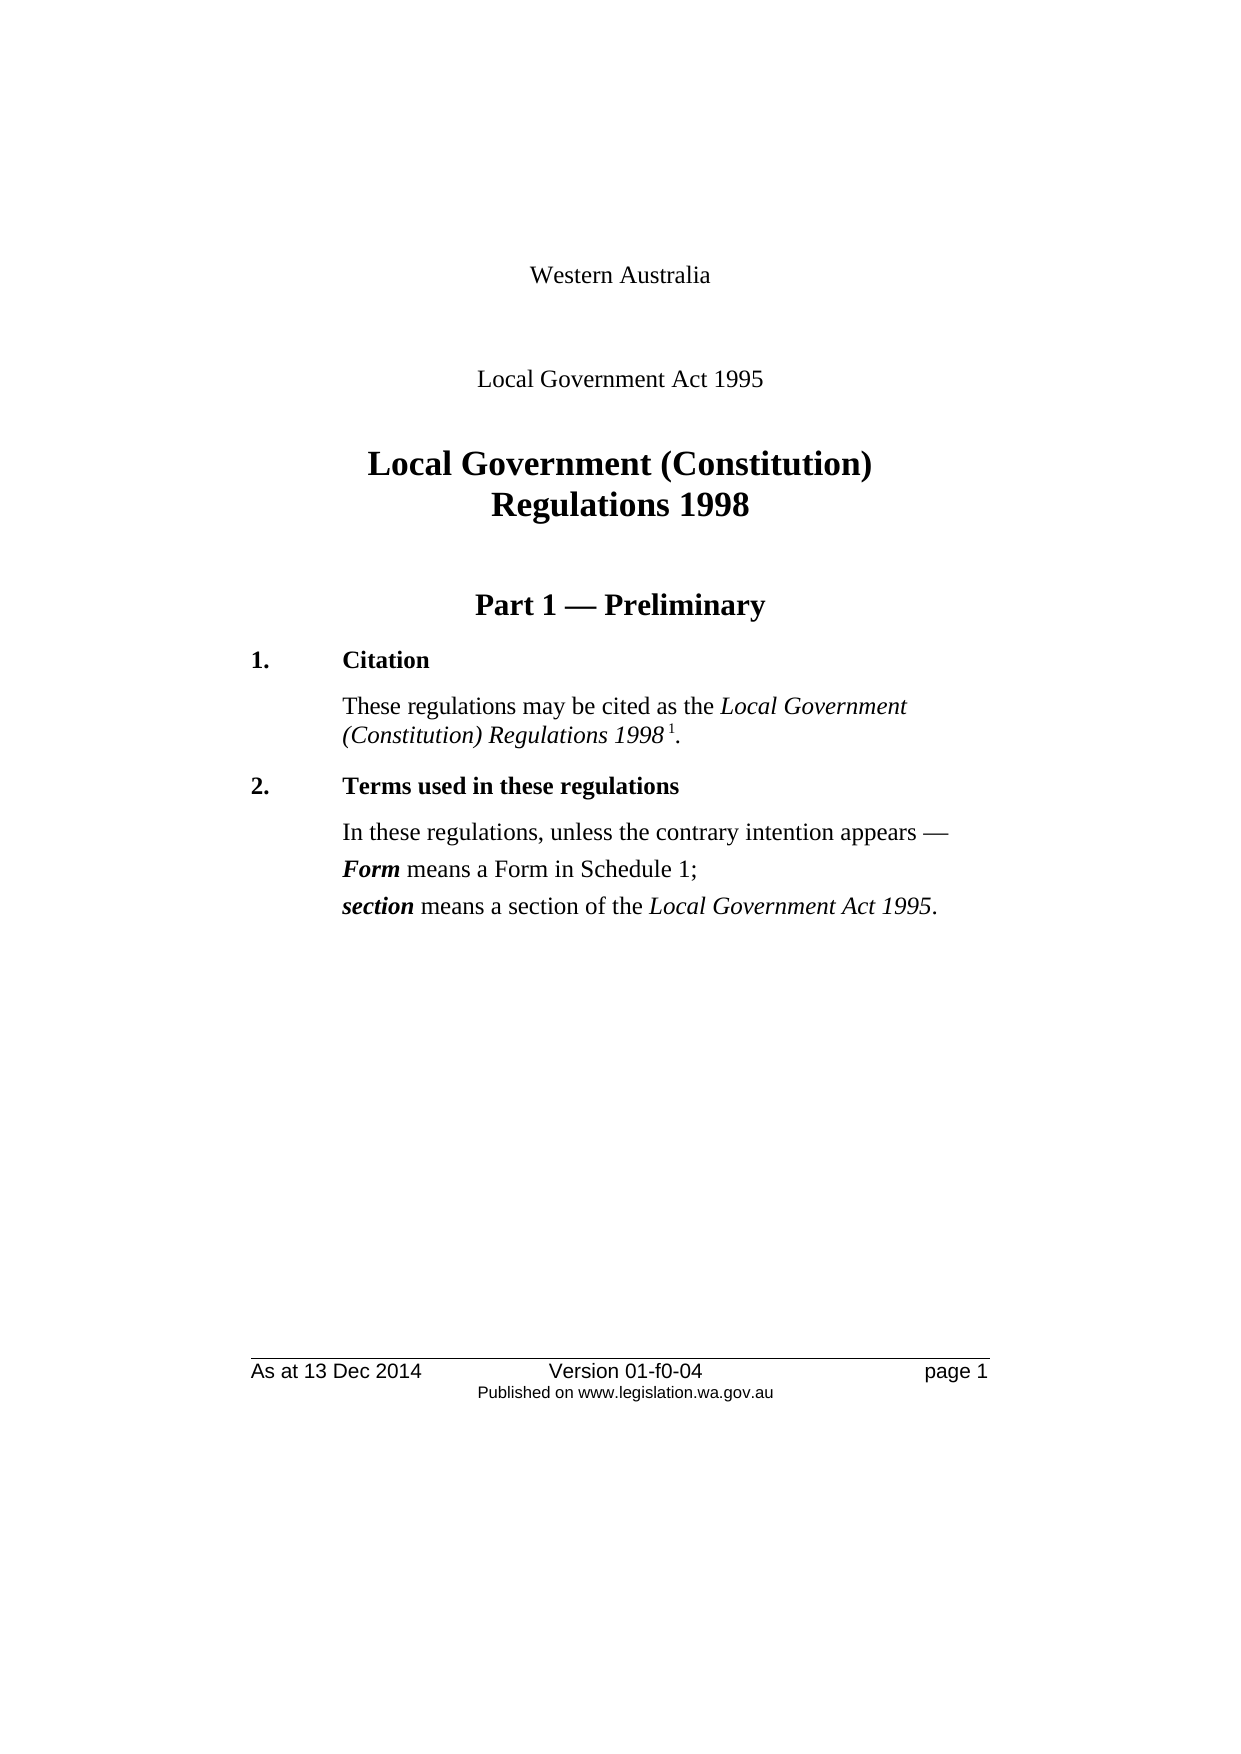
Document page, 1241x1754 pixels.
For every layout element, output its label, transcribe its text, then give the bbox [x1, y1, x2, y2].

text In these regulations, unless the contrary intention appears — [251, 817, 990, 846]
text These regulations may be cited as the Local Government (Constitution) Regulations 1998 1. [251, 691, 990, 748]
text Form means a Form in Schedule 1; [251, 854, 990, 883]
subtitle 2. Terms used in these regulations [251, 771, 990, 800]
subtitle Part 1 — Preliminary [251, 587, 990, 623]
text Western Australia [251, 260, 990, 289]
text section means a section of the Local Government Act 1995. [251, 891, 990, 920]
text Local Government Act 1995 [251, 364, 990, 392]
subtitle 1. Citation [251, 646, 990, 674]
text Local Government (Constitution) Regulations 1998 [251, 442, 990, 524]
